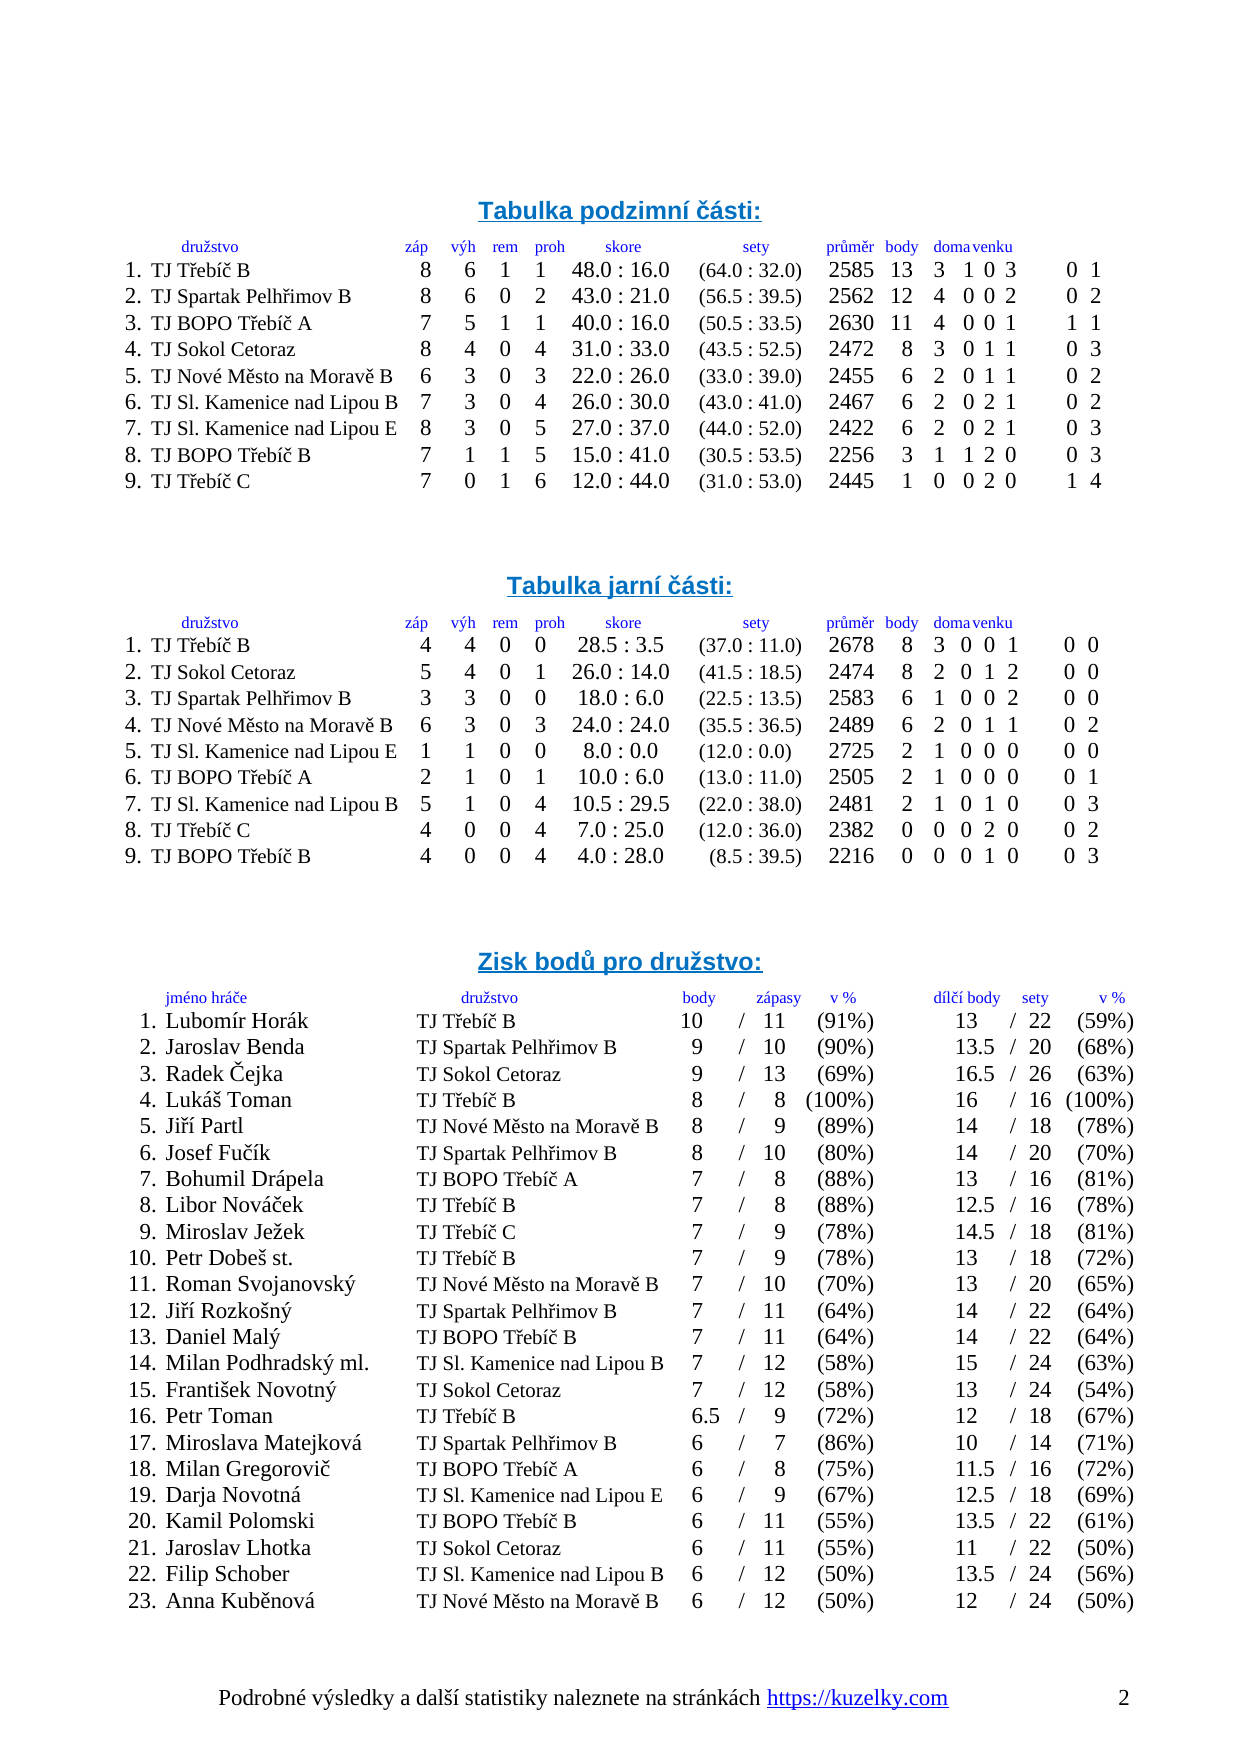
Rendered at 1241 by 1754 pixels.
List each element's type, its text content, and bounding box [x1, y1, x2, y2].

text 5. TJ Sl. Kamenice nad Lipou E 1 1 0 0 8.0 : 0.0 (12.0 : 0.0) 2725 2 1 0 0 0 0 0 [106, 737, 1134, 763]
text 9. TJ Třebíč C 7 0 1 6 12.0 : 44.0 (31.0 : 53.0) 2445 1 0 0 2 0 1 4 [106, 467, 1134, 493]
text 13. Daniel Malý TJ BOPO Třebíč B 7 / 11 (64%) 14 / 22 (64%) [106, 1323, 1134, 1349]
text 18. Milan Gregorovič TJ BOPO Třebíč A 6 / 8 (75%) 11.5 / 16 (72%) [106, 1455, 1134, 1481]
text 6. TJ Sl. Kamenice nad Lipou B 7 3 0 4 26.0 : 30.0 (43.0 : 41.0) 2467 6 2 0 2 1 0 2 [106, 388, 1134, 414]
text 2. Jaroslav Benda TJ Spartak Pelhřimov B 9 / 10 (90%) 13.5 / 20 (68%) [106, 1033, 1134, 1059]
text 20. Kamil Polomski TJ BOPO Třebíč B 6 / 11 (55%) 13.5 / 22 (61%) [106, 1508, 1134, 1534]
text jméno hráče družstvo body zápasy v % dílčí body sety v % [106, 988, 1134, 1007]
text 6. Josef Fučík TJ Spartak Pelhřimov B 8 / 10 (80%) 14 / 20 (70%) [106, 1139, 1134, 1165]
text 10. Petr Dobeš st. TJ Třebíč B 7 / 9 (78%) 13 / 18 (72%) [106, 1244, 1134, 1270]
text 8. TJ Třebíč C 4 0 0 4 7.0 : 25.0 (12.0 : 36.0) 2382 0 0 0 2 0 0 2 [106, 816, 1134, 842]
text 1. TJ Třebíč B 4 4 0 0 28.5 : 3.5 (37.0 : 11.0) 2678 8 3 0 0 1 0 0 [106, 632, 1134, 658]
text 1. Lubomír Horák TJ Třebíč B 10 / 11 (91%) 13 / 22 (59%) [106, 1007, 1134, 1033]
text 1. TJ Třebíč B 8 6 1 1 48.0 : 16.0 (64.0 : 32.0) 2585 13 3 1 0 3 0 1 [106, 256, 1134, 283]
text 5. TJ Nové Město na Moravě B 6 3 0 3 22.0 : 26.0 (33.0 : 39.0) 2455 6 2 0 1 1 0 2 [106, 362, 1134, 388]
text Tabulka jarní části: [94, 571, 1145, 600]
text 19. Darja Novotná TJ Sl. Kamenice nad Lipou E 6 / 9 (67%) 12.5 / 18 (69%) [106, 1481, 1134, 1508]
text 2. TJ Sokol Cetoraz 5 4 0 1 26.0 : 14.0 (41.5 : 18.5) 2474 8 2 0 1 2 0 0 [106, 658, 1134, 684]
text 5. Jiří Partl TJ Nové Město na Moravě B 8 / 9 (89%) 14 / 18 (78%) [106, 1112, 1134, 1139]
text 4. Lukáš Toman TJ Třebíč B 8 / 8 (100%) 16 / 16 (100%) [106, 1086, 1134, 1112]
text 3. TJ Spartak Pelhřimov B 3 3 0 0 18.0 : 6.0 (22.5 : 13.5) 2583 6 1 0 0 2 0 0 [106, 684, 1134, 711]
text Tabulka podzimní části: [94, 196, 1145, 224]
text 2. TJ Spartak Pelhřimov B 8 6 0 2 43.0 : 21.0 (56.5 : 39.5) 2562 12 4 0 0 2 0 2 [106, 283, 1134, 309]
text 23. Anna Kuběnová TJ Nové Město na Moravě B 6 / 12 (50%) 12 / 24 (50%) [106, 1587, 1134, 1613]
text 4. TJ Sokol Cetoraz 8 4 0 4 31.0 : 33.0 (43.5 : 52.5) 2472 8 3 0 1 1 0 3 [106, 335, 1134, 362]
text 14. Milan Podhradský ml. TJ Sl. Kamenice nad Lipou B 7 / 12 (58%) 15 / 24 (63%) [106, 1349, 1134, 1376]
text 9. Miroslav Ježek TJ Třebíč C 7 / 9 (78%) 14.5 / 18 (81%) [106, 1218, 1134, 1244]
text Zisk bodů pro družstvo: [94, 946, 1145, 975]
text 21. Jaroslav Lhotka TJ Sokol Cetoraz 6 / 11 (55%) 11 / 22 (50%) [106, 1534, 1134, 1560]
text 12. Jiří Rozkošný TJ Spartak Pelhřimov B 7 / 11 (64%) 14 / 22 (64%) [106, 1297, 1134, 1323]
text 16. Petr Toman TJ Třebíč B 6.5 / 9 (72%) 12 / 18 (67%) [106, 1402, 1134, 1428]
text 9. TJ BOPO Třebíč B 4 0 0 4 4.0 : 28.0 (8.5 : 39.5) 2216 0 0 0 1 0 0 3 [106, 842, 1134, 869]
text 8. Libor Nováček TJ Třebíč B 7 / 8 (88%) 12.5 / 16 (78%) [106, 1191, 1134, 1218]
text družstvo záp výh rem proh skore sety průměr body doma venku [106, 237, 1134, 256]
text 6. TJ BOPO Třebíč A 2 1 0 1 10.0 : 6.0 (13.0 : 11.0) 2505 2 1 0 0 0 0 1 [106, 763, 1134, 790]
text 11. Roman Svojanovský TJ Nové Město na Moravě B 7 / 10 (70%) 13 / 20 (65%) [106, 1270, 1134, 1297]
text družstvo záp výh rem proh skore sety průměr body doma venku [106, 612, 1134, 632]
text 7. Bohumil Drápela TJ BOPO Třebíč A 7 / 8 (88%) 13 / 16 (81%) [106, 1165, 1134, 1191]
text 17. Miroslava Matejková TJ Spartak Pelhřimov B 6 / 7 (86%) 10 / 14 (71%) [106, 1428, 1134, 1455]
text 7. TJ Sl. Kamenice nad Lipou E 8 3 0 5 27.0 : 37.0 (44.0 : 52.0) 2422 6 2 0 2 1 0 3 [106, 414, 1134, 441]
text 22. Filip Schober TJ Sl. Kamenice nad Lipou B 6 / 12 (50%) 13.5 / 24 (56%) [106, 1560, 1134, 1587]
text 4. TJ Nové Město na Moravě B 6 3 0 3 24.0 : 24.0 (35.5 : 36.5) 2489 6 2 0 1 1 0 2 [106, 711, 1134, 737]
text 3. TJ BOPO Třebíč A 7 5 1 1 40.0 : 16.0 (50.5 : 33.5) 2630 11 4 0 0 1 1 1 [106, 309, 1134, 335]
text 3. Radek Čejka TJ Sokol Cetoraz 9 / 13 (69%) 16.5 / 26 (63%) [106, 1059, 1134, 1086]
text 15. František Novotný TJ Sokol Cetoraz 7 / 12 (58%) 13 / 24 (54%) [106, 1376, 1134, 1402]
text 8. TJ BOPO Třebíč B 7 1 1 5 15.0 : 41.0 (30.5 : 53.5) 2256 3 1 1 2 0 0 3 [106, 441, 1134, 467]
text 7. TJ Sl. Kamenice nad Lipou B 5 1 0 4 10.5 : 29.5 (22.0 : 38.0) 2481 2 1 0 1 0 0 3 [106, 790, 1134, 816]
